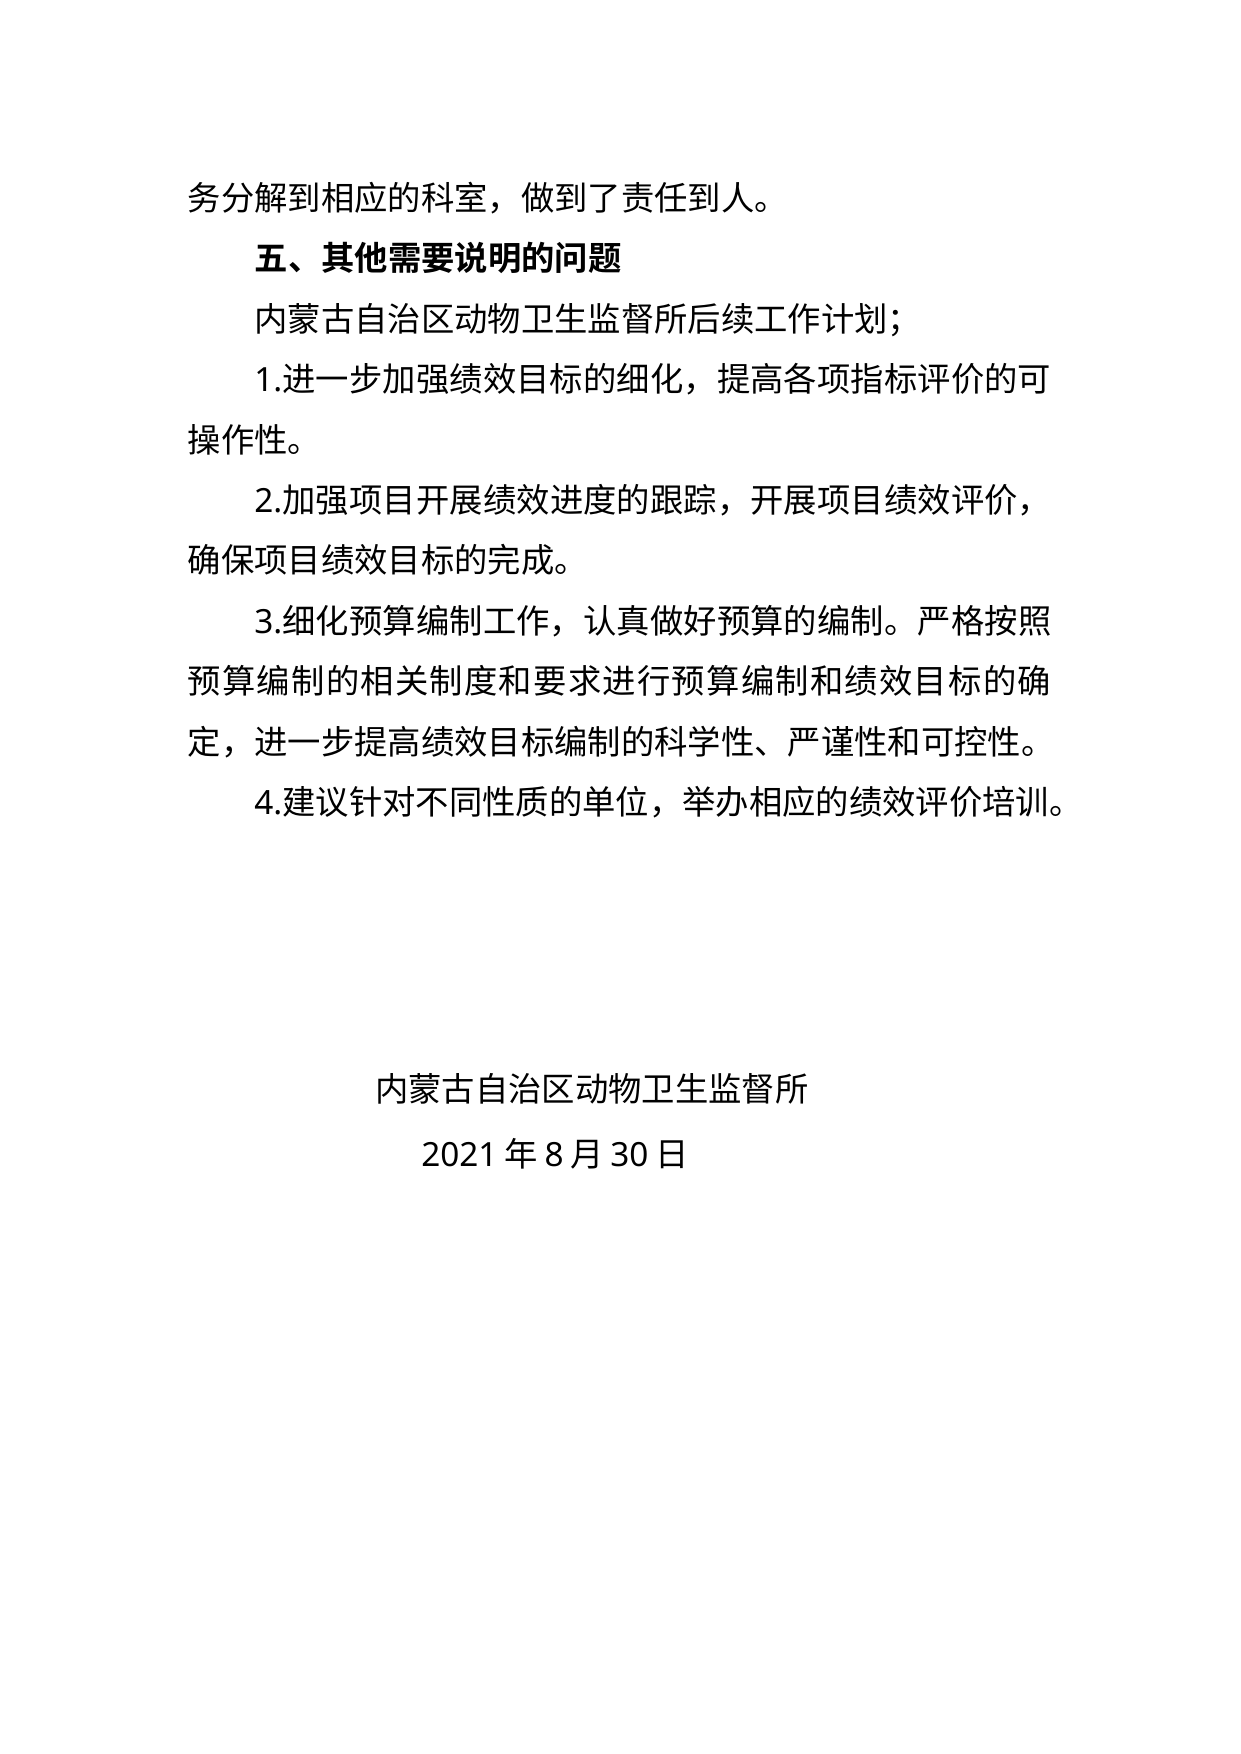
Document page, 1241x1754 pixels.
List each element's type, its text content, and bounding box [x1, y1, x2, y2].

text 1.进一步加强绩效目标的细化，提高各项指标评价的可操作性。 [187, 343, 1053, 464]
text 2.加强项目开展绩效进度的跟踪，开展项目绩效评价，确保项目绩效目标的完成。 [187, 464, 1053, 585]
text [187, 162, 1053, 222]
text 2021年8月30日 [187, 1119, 1053, 1184]
text 3.细化预算编制工作，认真做好预算的编制。严格按照预算编制的相关制度和要求进行预算编制和绩效目标的确定，进一步提高绩效目标编制的科学性、严谨性和可控性。 [187, 585, 1053, 766]
text 4.建议针对不同性质的单位，举办相应的绩效评价培训。 [187, 766, 1053, 827]
text 内蒙古自治区动物卫生监督所后续工作计划； [187, 283, 1053, 343]
text 五、其他需要说明的问题 [187, 222, 1053, 283]
text 内蒙古自治区动物卫生监督所 [231, 1054, 1053, 1119]
